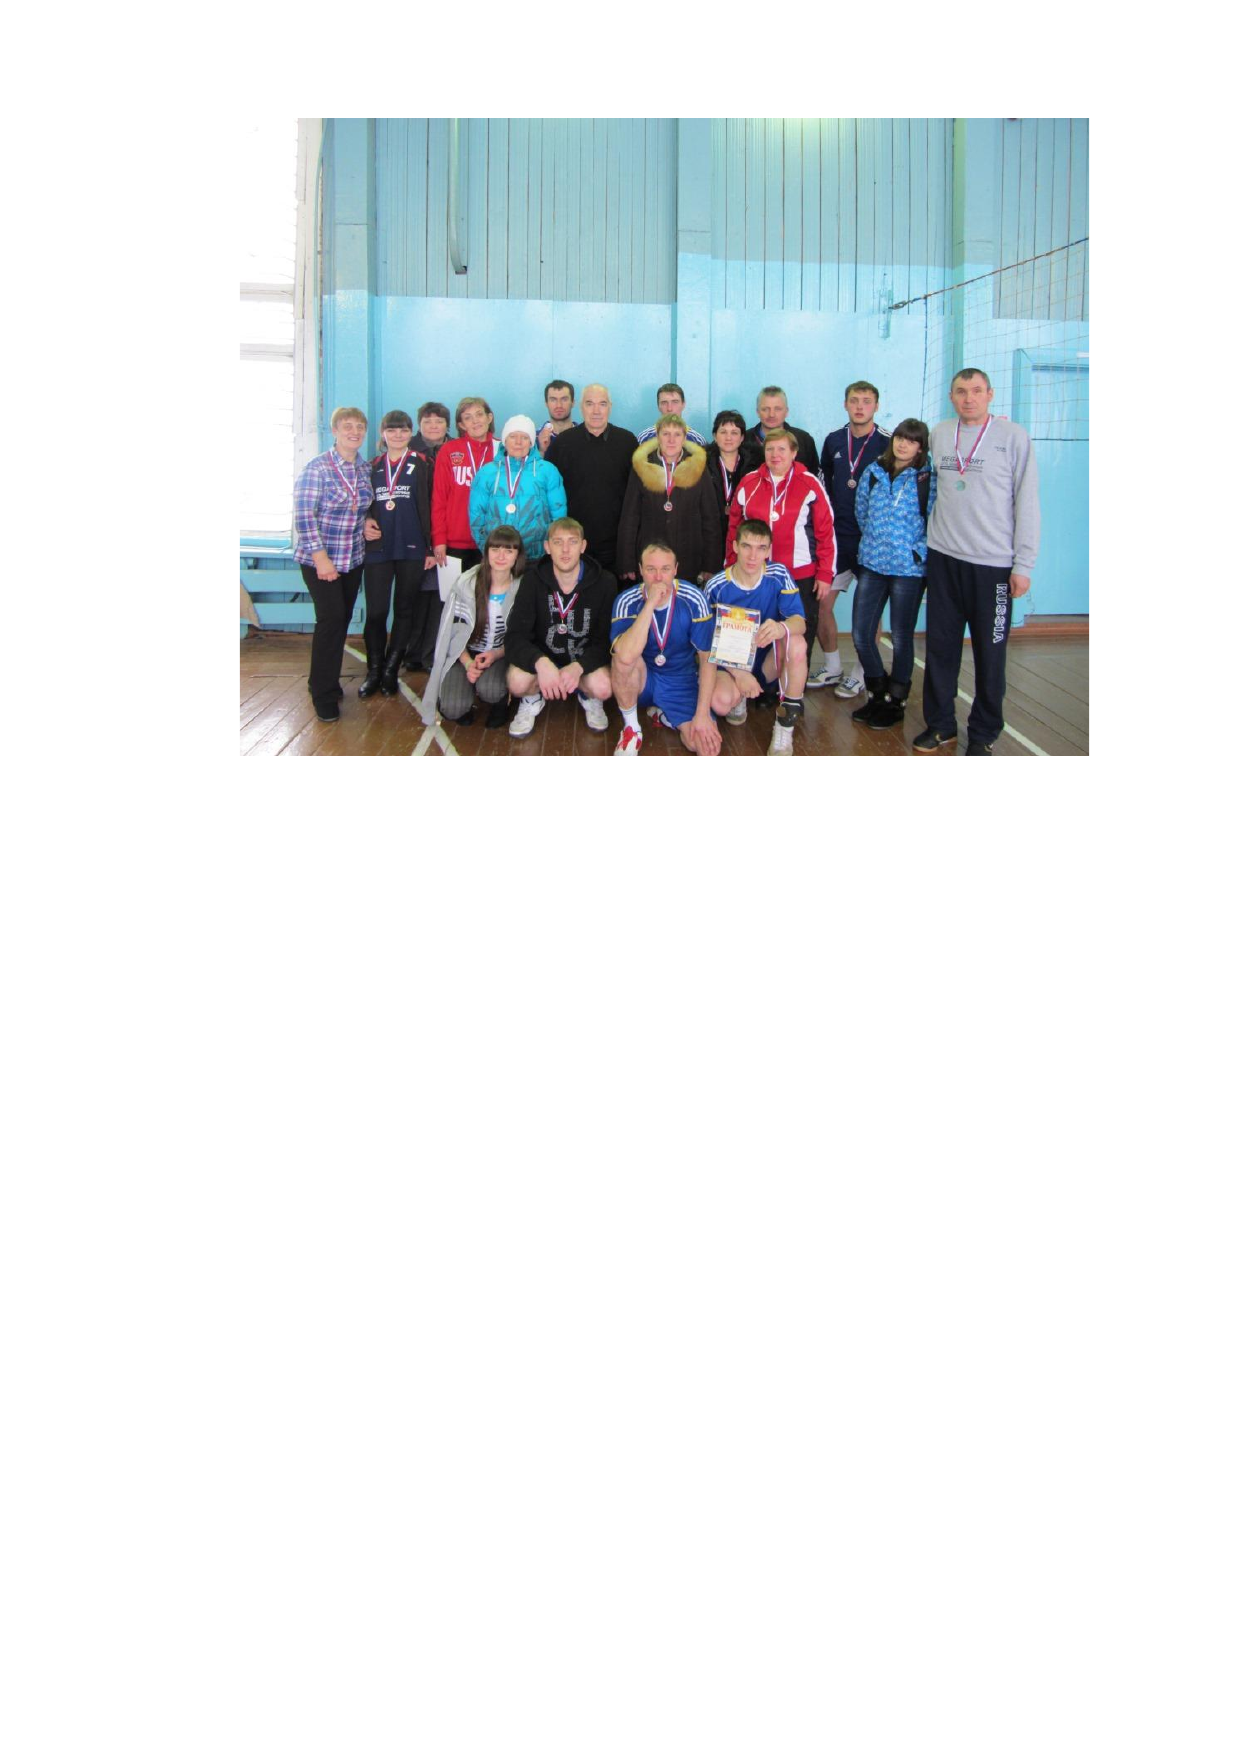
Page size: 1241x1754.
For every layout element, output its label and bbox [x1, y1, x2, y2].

picture [239, 118, 1090, 756]
